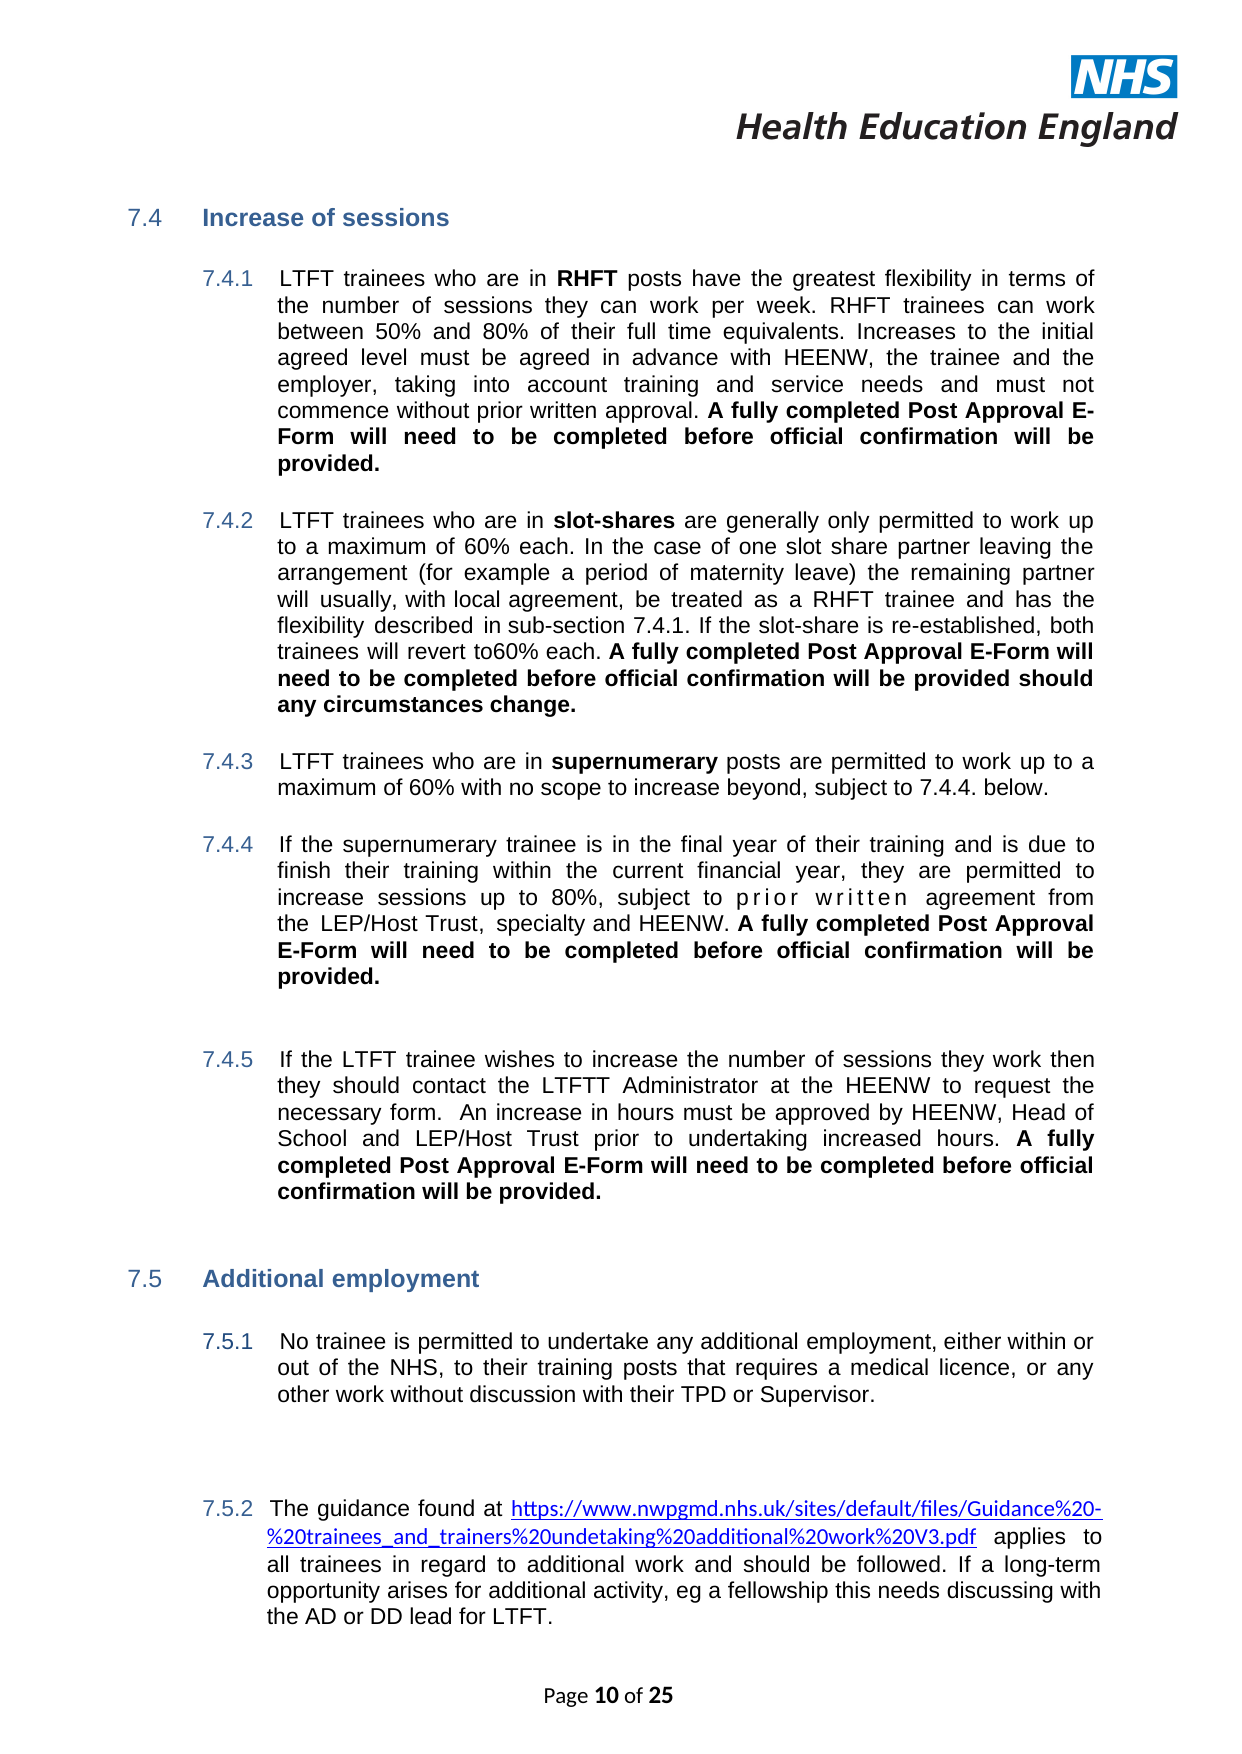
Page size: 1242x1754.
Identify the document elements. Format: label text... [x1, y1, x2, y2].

text 7.4.3 LTFT trainees who are in supernumerary posts are permitted to work up to a maximum of 60% with no scope to increase beyond, subject to 7.4.4. below. [202, 748, 1095, 801]
text 7.4.4 If the supernumerary trainee is in the final year of their training and is due to finish their training within the current financial year, they are permitted to increase sessions up to 80%, subject to prior written agreement from the LEP/Host Trust, specialty and HEENW. A fully completed Post Approval E-Form will need to be completed before official confirmation will be provided. [202, 831, 1094, 989]
text 7.4.5 If the LTFT trainee wishes to increase the number of sessions they work then they should contact the LTFTT Administrator at the HEENW to request the necessary form. An increase in hours must be approved by HEENW, Head of School and LEP/Host Trust prior to undertaking increased hours. A fully completed Post Approval E-Form will need to be completed before official confirmation will be provided. [202, 1046, 1094, 1204]
text 7.4.2 LTFT trainees who are in slot-shares are generally only permitted to work up to a maximum of 60% each. In the case of one slot share partner leaving the arrangement (for example a period of maternity leave) the remaining partner will usually, with local agreement, be treated as a RHFT trainee and has the flexibility described in sub-section 7.4.1. If the slot-share is re-established, both trainees will revert to60% each. A fully completed Post Approval E-Form will need to be completed before official confirmation will be provided should any circumstances change. [202, 507, 1094, 717]
picture [0, 0, 1236, 177]
text 7.5.2 The guidance found at https://www.nwpgmd.nhs.uk/sites/default/files/Guidance%20-%20trainees_and_trainers%20undetaking%20additional%20work%20V3.pdf applies to all trainees in regard to additional work and should be followed. If a long-term opportunity arises for additional activity, eg a fellowship this needs discussing with the AD or DD lead for LTFT. [202, 1494, 1102, 1629]
text 7.4 Increase of sessions [127, 203, 1102, 232]
text 7.5.1 No trainee is permitted to undertake any additional employment, either within or out of the NHS, to their training posts that requires a medical licence, or any other work without discussion with their TPD or Supervisor. [202, 1328, 1094, 1407]
text 7.5 Additional employment [127, 1264, 1102, 1292]
text 7.4.1 LTFT trainees who are in RHFT posts have the greatest flexibility in terms of the number of sessions they can work per week. RHFT trainees can work between 50% and 80% of their full time equivalents. Increases to the initial agreed level must be agreed in advance with HEENW, the trainee and the employer, taking into account training and service needs and must not commence without prior written approval. A fully completed Post Approval E-Form will need to be completed before official confirmation will be provided. [202, 265, 1094, 476]
